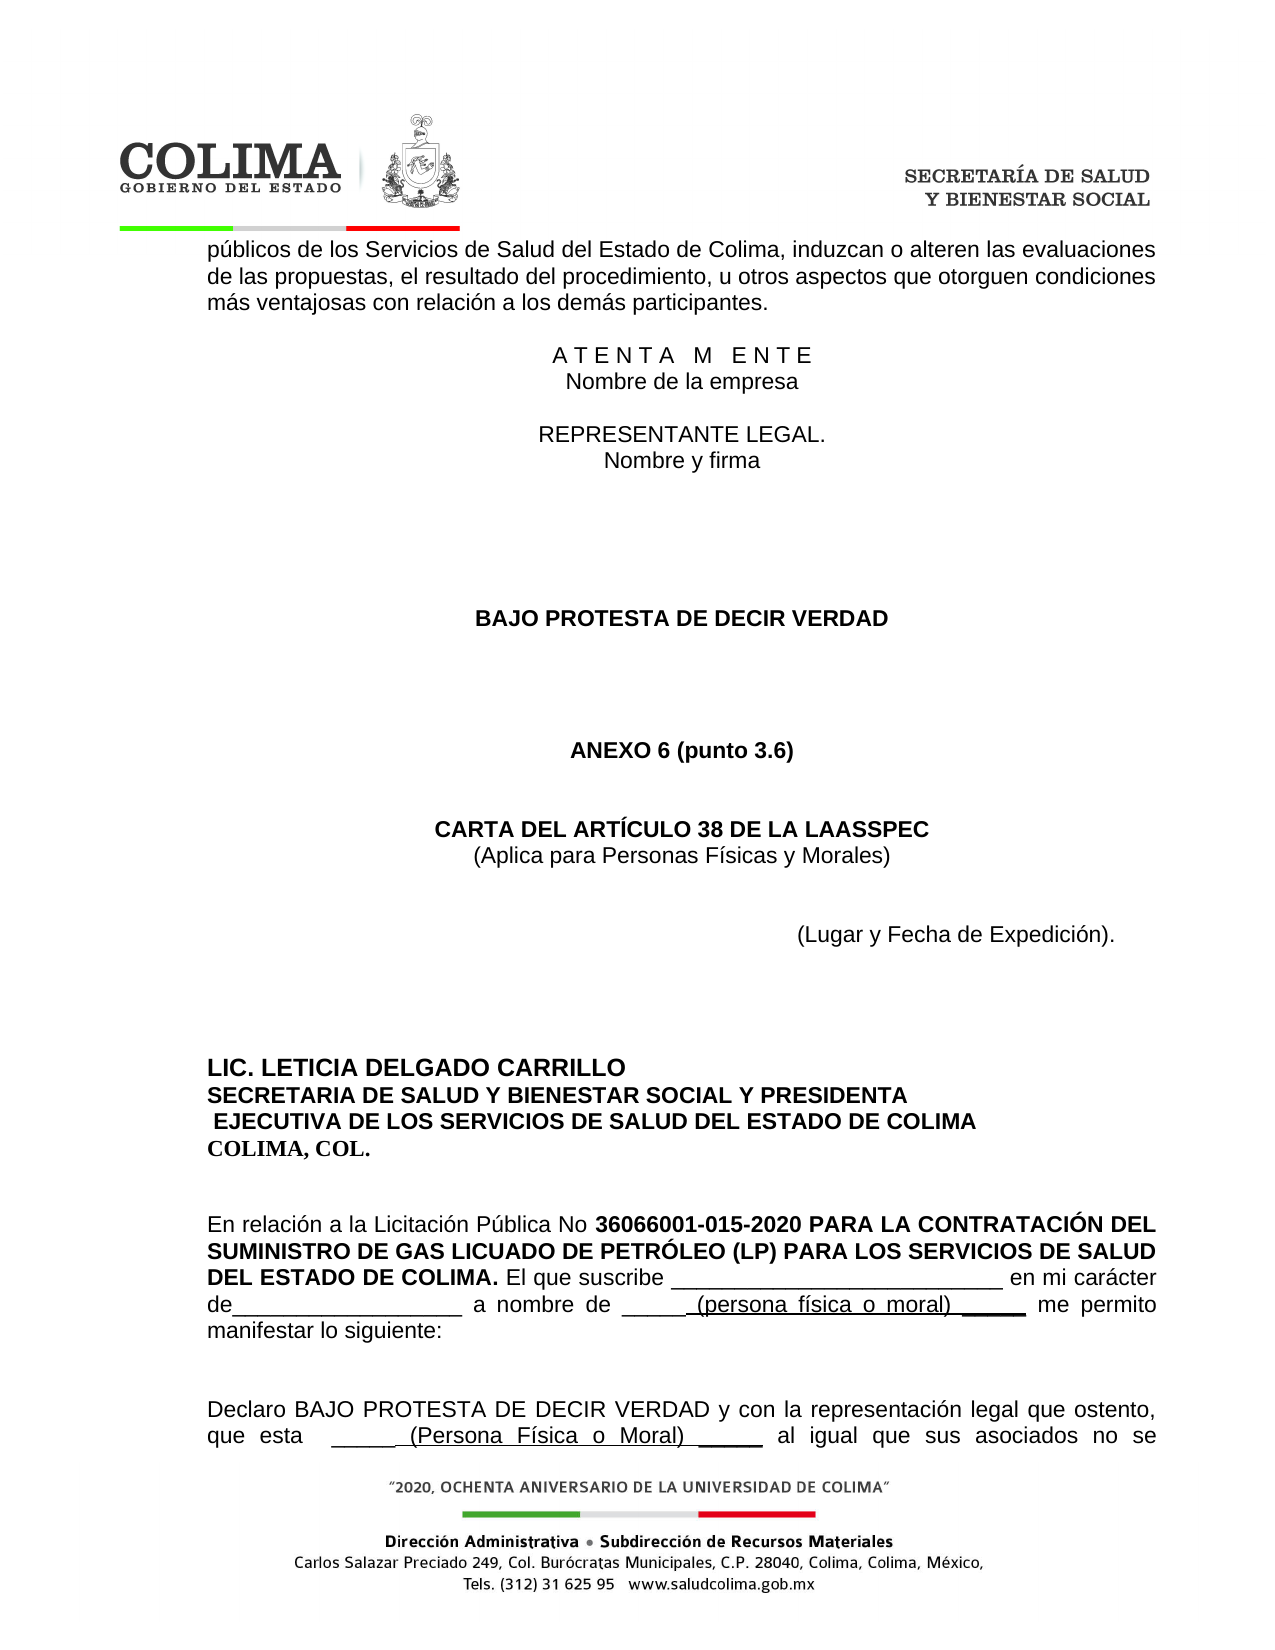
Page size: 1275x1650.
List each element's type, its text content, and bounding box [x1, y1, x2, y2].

subtitle SECRETARIA DE SALUD Y BIENESTAR SOCIAL Y PRESIDENTA [207, 1082, 1157, 1108]
text A T E N T A M E N T E [207, 342, 1157, 368]
text COLIMA, COL. [207, 1135, 1157, 1161]
subtitle EJECUTIVA DE LOS SERVICIOS DE SALUD DEL ESTADO DE COLIMA [207, 1108, 1157, 1135]
text BAJO PROTESTA DE DECIR VERDAD [207, 605, 1157, 632]
text (Lugar y Fecha de Expedición). [797, 921, 1157, 948]
text En relación a la Licitación Pública No 36066001-015-2020 PARA LA CONTRATACIÓN DEL SUMINISTRO DE GAS LICUADO DE PETRÓLEO (LP) PARA LOS SERVICIOS DE SALUD DEL ESTADO DE COLIMA. El que suscribe __________________________ en mi carácter de__________________ a nombre de _____ (persona física o moral) _____ me permito manifestar lo siguiente: [207, 1211, 1157, 1343]
text CARTA DEL ARTÍCULO 38 DE LA LAASSPEC [207, 816, 1157, 842]
text Nombre de la empresa [207, 368, 1157, 394]
picture [3, 29, 1267, 255]
picture [0, 1462, 1275, 1622]
text (Aplica para Personas Físicas y Morales) [207, 842, 1157, 869]
text Nombre y firma [207, 447, 1157, 473]
text REPRESENTANTE LEGAL. [207, 421, 1157, 447]
text ANEXO 6 (punto 3.6) [207, 737, 1157, 763]
text LIC. LETICIA DELGADO CARRILLO [207, 1053, 1196, 1082]
